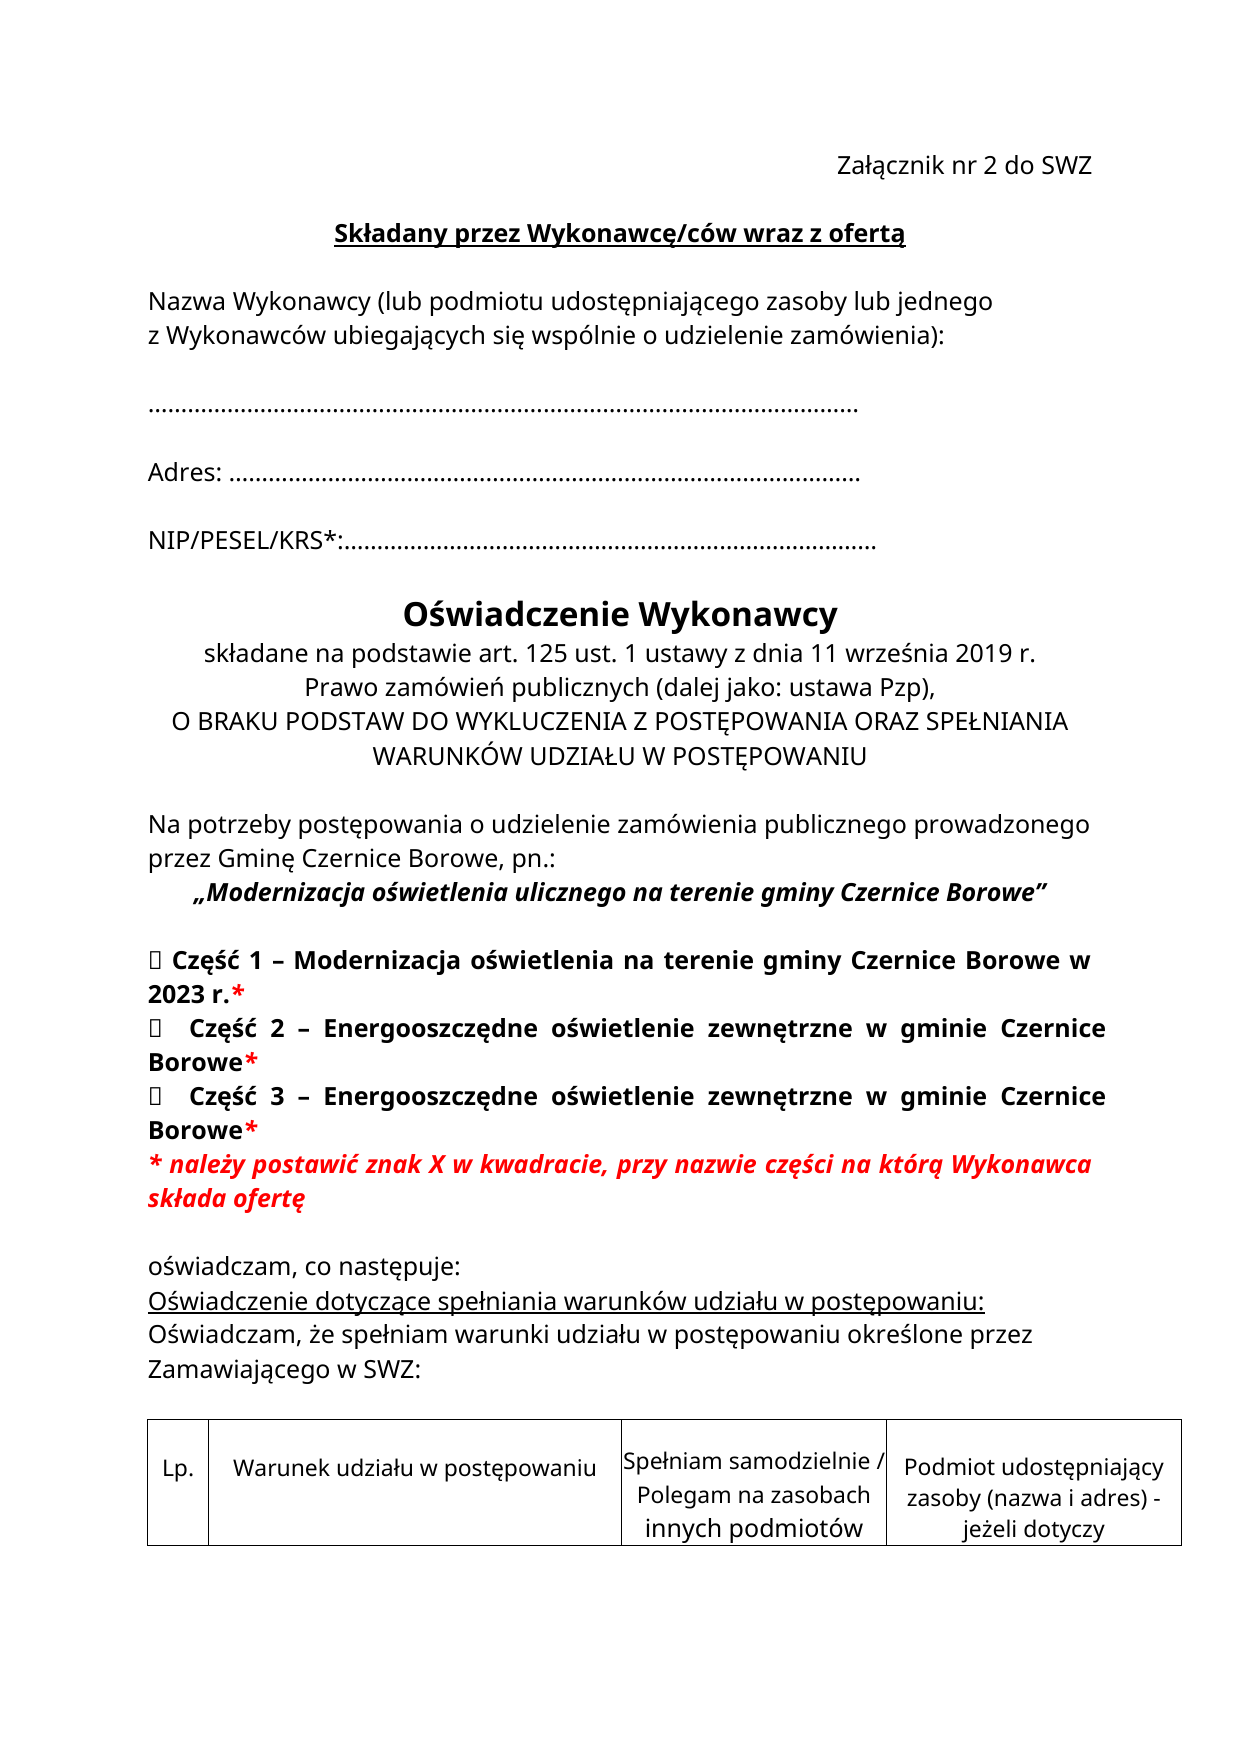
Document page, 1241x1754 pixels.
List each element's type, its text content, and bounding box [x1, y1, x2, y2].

text NIP/PESEL/KRS*:……………………………………………………………………… [148, 522, 1092, 556]
text  Część 3 – Energooszczędne oświetlenie zewnętrzne w gminie Czernice Borowe* [148, 1079, 1107, 1147]
text Nazwa Wykonawcy (lub podmiotu udostępniającego zasoby lub jednego z Wykonawców ubiegających się wspólnie o udzielenie zamówienia): [148, 284, 1092, 352]
table_header Podmiot udostępniający zasoby (nazwa i adres) - jeżeli dotyczy [887, 1420, 1181, 1544]
text Zamawiającego w SWZ: [148, 1351, 1092, 1385]
text Na potrzeby postępowania o udzielenie zamówienia publicznego prowadzonego przez Gminę Czernice Borowe, pn.: [148, 806, 1092, 874]
table_header Spełniam samodzielnie / Polegam na zasobach innych podmiotów [622, 1420, 886, 1544]
text Oświadczenie dotyczące spełniania warunków udziału w postępowaniu: [148, 1283, 1092, 1317]
text O BRAKU PODSTAW DO WYKLUCZENIA Z POSTĘPOWANIA ORAZ SPEŁNIANIA WARUNKÓW UDZIAŁU W POSTĘPOWANIU [148, 704, 1092, 772]
text Oświadczenie Wykonawcy [148, 591, 1092, 636]
text składane na podstawie art. 125 ust. 1 ustawy z dnia 11 września 2019 r. [148, 636, 1092, 670]
text Załącznik nr 2 do SWZ [148, 148, 1092, 182]
table_header Lp. [148, 1420, 208, 1544]
text Adres: …………………………………………………………………………………… [148, 454, 1092, 488]
text ……………………………………………………………………………………………… [148, 386, 1092, 420]
text Składany przez Wykonawcę/ców wraz z ofertą [148, 216, 1092, 250]
text Oświadczam, że spełniam warunki udziału w postępowaniu określone przez [148, 1317, 1092, 1351]
text  Część 1 – Modernizacja oświetlenia na terenie gminy Czernice Borowe w 2023 r.* [148, 942, 1092, 1011]
text oświadczam, co następuje: [148, 1249, 1092, 1283]
text „Modernizacja oświetlenia ulicznego na terenie gminy Czernice Borowe” [148, 874, 1092, 908]
table_header Warunek udziału w postępowaniu [209, 1420, 621, 1544]
text * należy postawić znak X w kwadracie, przy nazwie części na którą Wykonawca składa ofertę [148, 1147, 1092, 1215]
text  Część 2 – Energooszczędne oświetlenie zewnętrzne w gminie Czernice Borowe* [148, 1011, 1107, 1079]
text Prawo zamówień publicznych (dalej jako: ustawa Pzp), [148, 670, 1092, 704]
